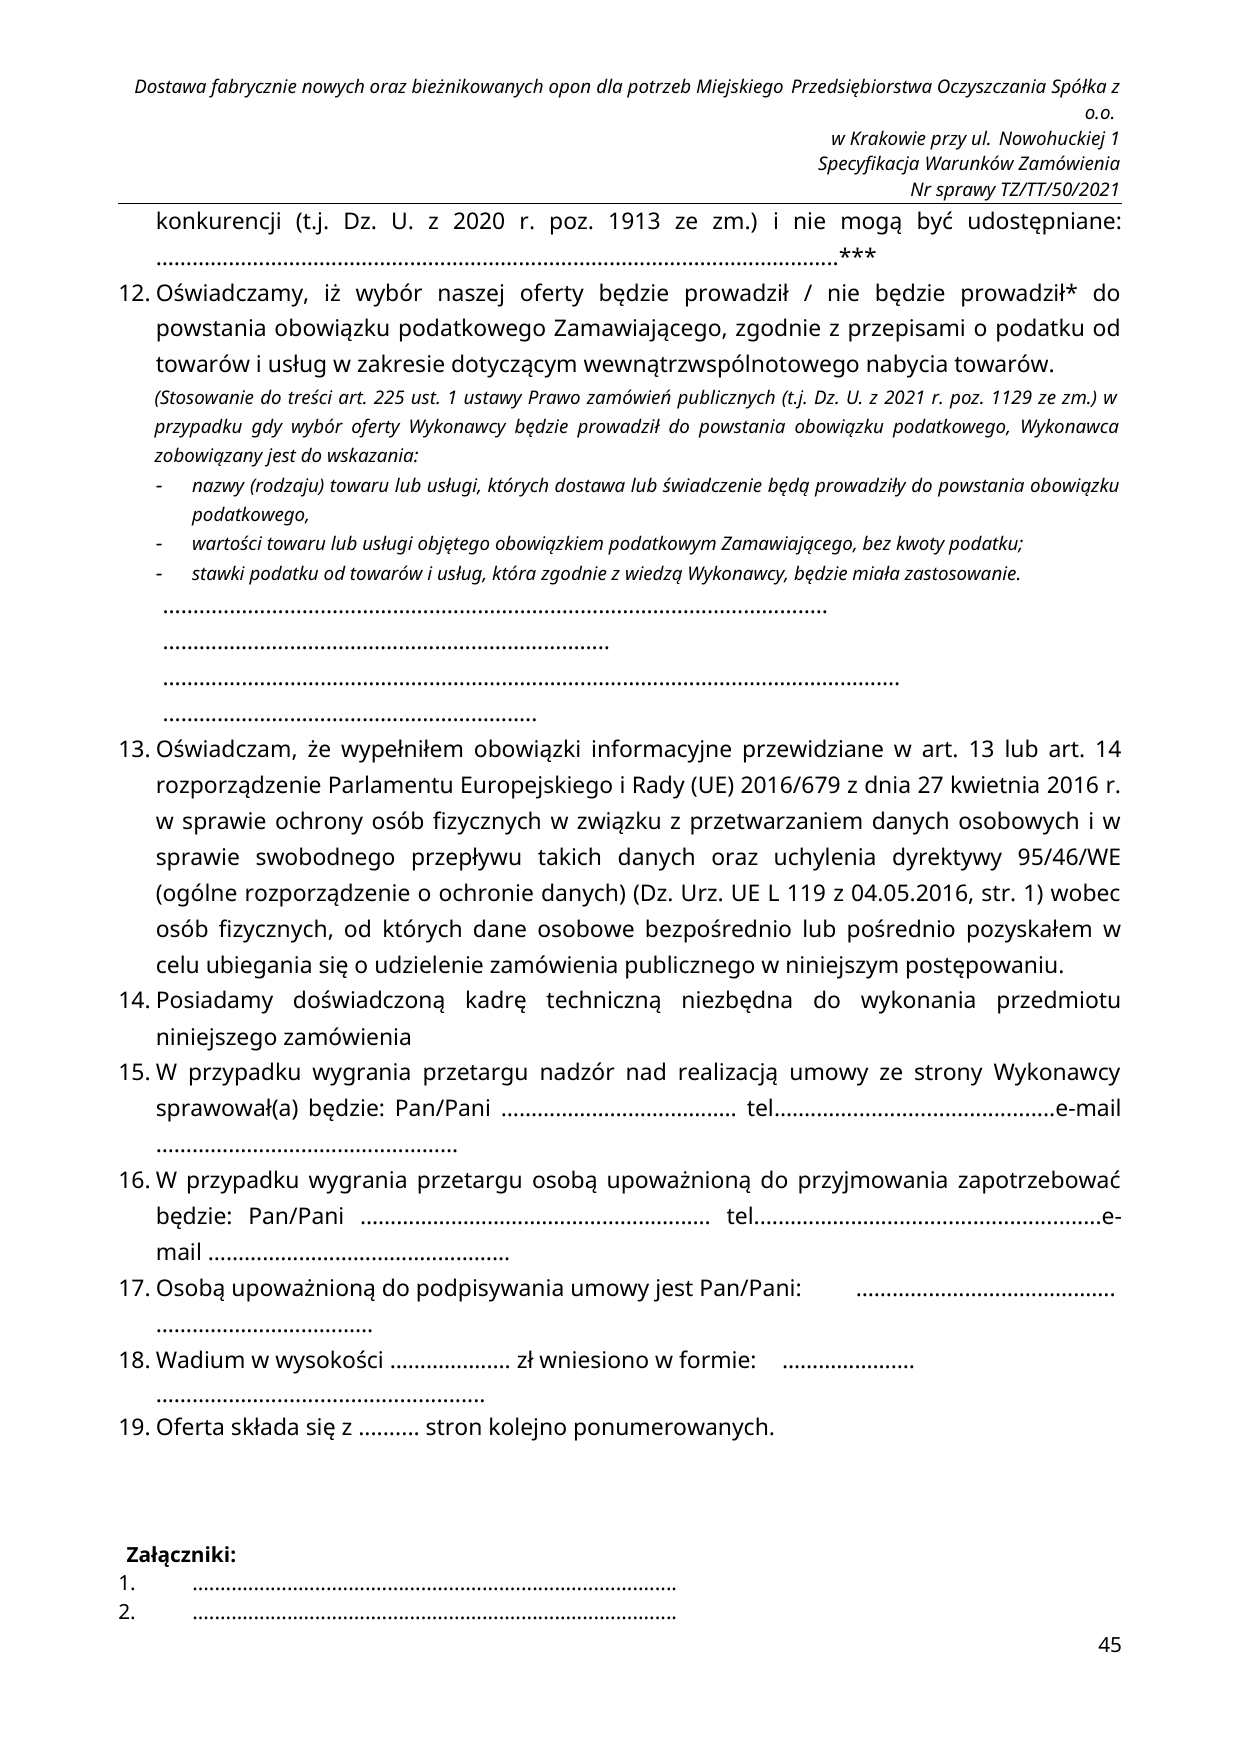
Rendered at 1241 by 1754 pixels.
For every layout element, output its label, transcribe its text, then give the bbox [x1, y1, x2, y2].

text (Stosowanie do treści art. 225 ust. 1 ustawy Prawo zamówień publicznych (t.j. Dz. U. z 2021 r. poz. 1129 ze zm.) w przypadku gdy wybór oferty Wykonawcy będzie prowadził do powstania obowiązku podatkowego, Wykonawca zobowiązany jest do wskazania: [154, 384, 1122, 468]
text ……..…………………………………..………………..…………………………………..……………………………………………………………….. [162, 589, 1122, 656]
list W przypadku wygrania przetargu nadzór nad realizacją umowy ze strony Wykonawcy sprawował(a) będzie: Pan/Pani ……………………….……….. tel.………….................................e-mail ………………………………..………… [118, 1056, 1122, 1159]
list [118, 1597, 1122, 1625]
list Osobą upoważnioną do podpisywania umowy jest Pan/Pani: …………………………………….……………………………… [118, 1272, 1122, 1339]
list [118, 204, 1122, 272]
list stawki podatku od towarów i usług, która zgodnie z wiedzą Wykonawcy, będzie miała zastosowanie. [154, 560, 1122, 585]
list nazwy (rodzaju) towaru lub usługi, których dostawa lub świadczenie będą prowadziły do powstania obowiązku podatkowego, [154, 472, 1122, 527]
text …………..…………………………………………….….…………………………………………….…………………………………………………….. [162, 661, 1122, 728]
list Oferta składa się z .......... stron kolejno ponumerowanych. [118, 1411, 1122, 1443]
text Załączniki: [126, 1540, 1122, 1568]
list Oświadczam, że wypełniłem obowiązki informacyjne przewidziane w art. 13 lub art. 14 rozporządzenie Parlamentu Europejskiego i Rady (UE) 2016/679 z dnia 27 kwietnia 2016 r. w sprawie ochrony osób fizycznych w związku z przetwarzaniem danych osobowych i w sprawie swobodnego przepływu takich danych oraz uchylenia dyrektywy 95/46/WE (ogólne rozporządzenie o ochronie danych) (Dz. Urz. UE L 119 z 04.05.2016, str. 1) wobec osób fizycznych, od których dane osobowe bezpośrednio lub pośrednio pozyskałem w celu ubiegania się o udzielenie zamówienia publicznego w niniejszym postępowaniu. [118, 733, 1122, 980]
list W przypadku wygrania przetargu osobą upoważnioną do przyjmowania zapotrzebować będzie: Pan/Pani ……………………….…………………….….. tel.…………………...................................e-mail ………………………………..………… [118, 1164, 1122, 1267]
list Oświadczamy, iż wybór naszej oferty będzie prowadził / nie będzie prowadził* do powstania obowiązku podatkowego Zamawiającego, zgodnie z przepisami o podatku od towarów i usług w zakresie dotyczącym wewnątrzwspólnotowego nabycia towarów. [118, 276, 1122, 379]
list wartości towaru lub usługi objętego obowiązkiem podatkowym Zamawiającego, bez kwoty podatku; [154, 531, 1122, 556]
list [118, 1568, 1122, 1597]
list Posiadamy doświadczoną kadrę techniczną niezbędna do wykonania przedmiotu niniejszego zamówienia [118, 984, 1122, 1052]
list Wadium w wysokości ……………..… zł wniesiono w formie: ………………….……………….................................... [118, 1344, 1122, 1409]
